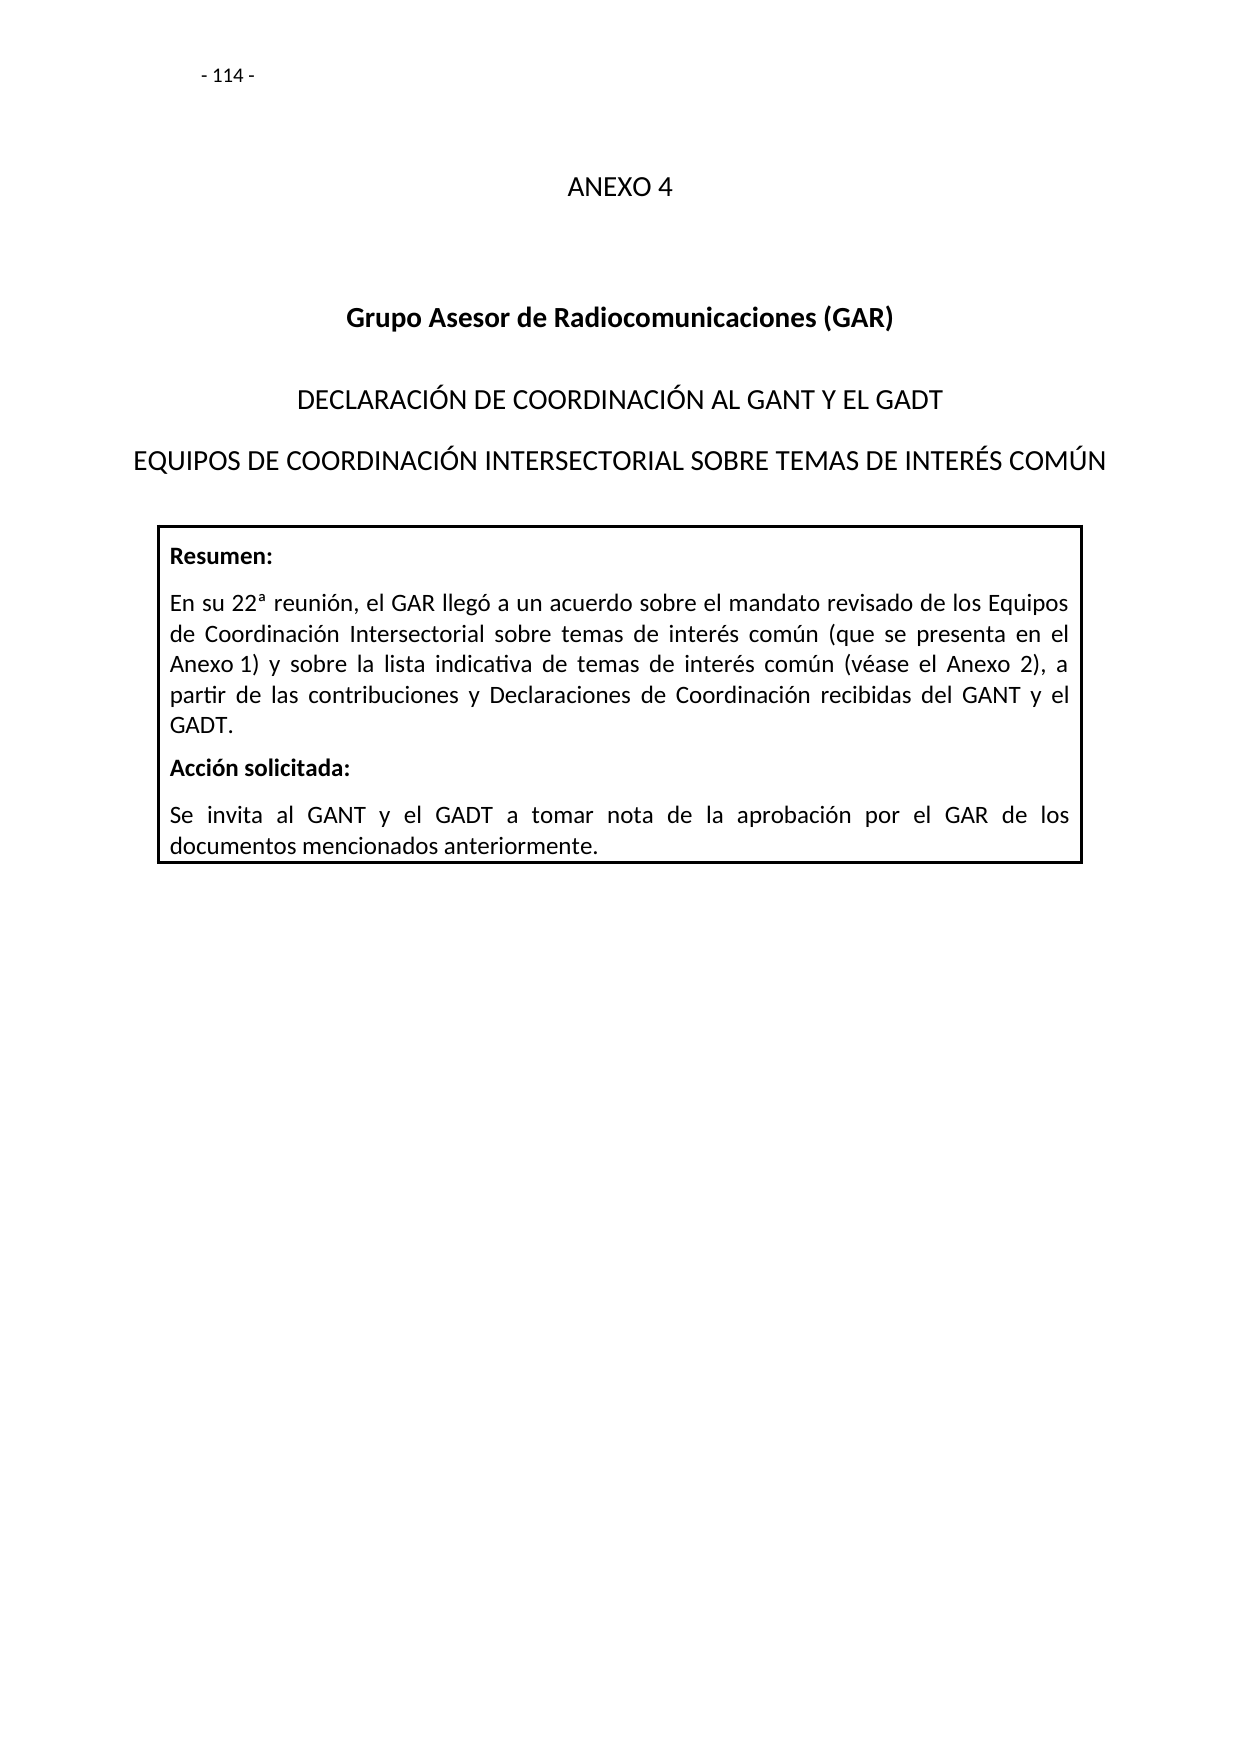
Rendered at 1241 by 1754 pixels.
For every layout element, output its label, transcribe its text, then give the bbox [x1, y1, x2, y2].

table_cell DECLARACIÓN DE COORDINACIÓN AL GANT Y EL GADT [103, 356, 1137, 417]
table_cell EQUIPOS DE COORDINACIÓN INTERSECTORIAL SOBRE TEMAS DE INTERÉS COMÚN [103, 417, 1137, 477]
text ANEXO 4 [118, 168, 1122, 204]
table_header Grupo Asesor de Radiocomunicaciones (GAR) [103, 212, 1137, 356]
table_header Resumen: En su 22ª reunión, el GAR llegó a un acuerdo sobre el mandato revisado de los Equipos de Coordinación Intersectorial sobre temas de interés común (que se presenta en el Anexo 1) y sobre la lista indicativa de temas de interés común (véase el Anexo 2), a partir de las contribuciones y Declaraciones de Coordinación recibidas del GANT y el GADT. Acción solicitada: Se invita al GANT y el GADT a tomar nota de la aprobación por el GAR de los documentos mencionados anteriormente. [160, 528, 1080, 861]
